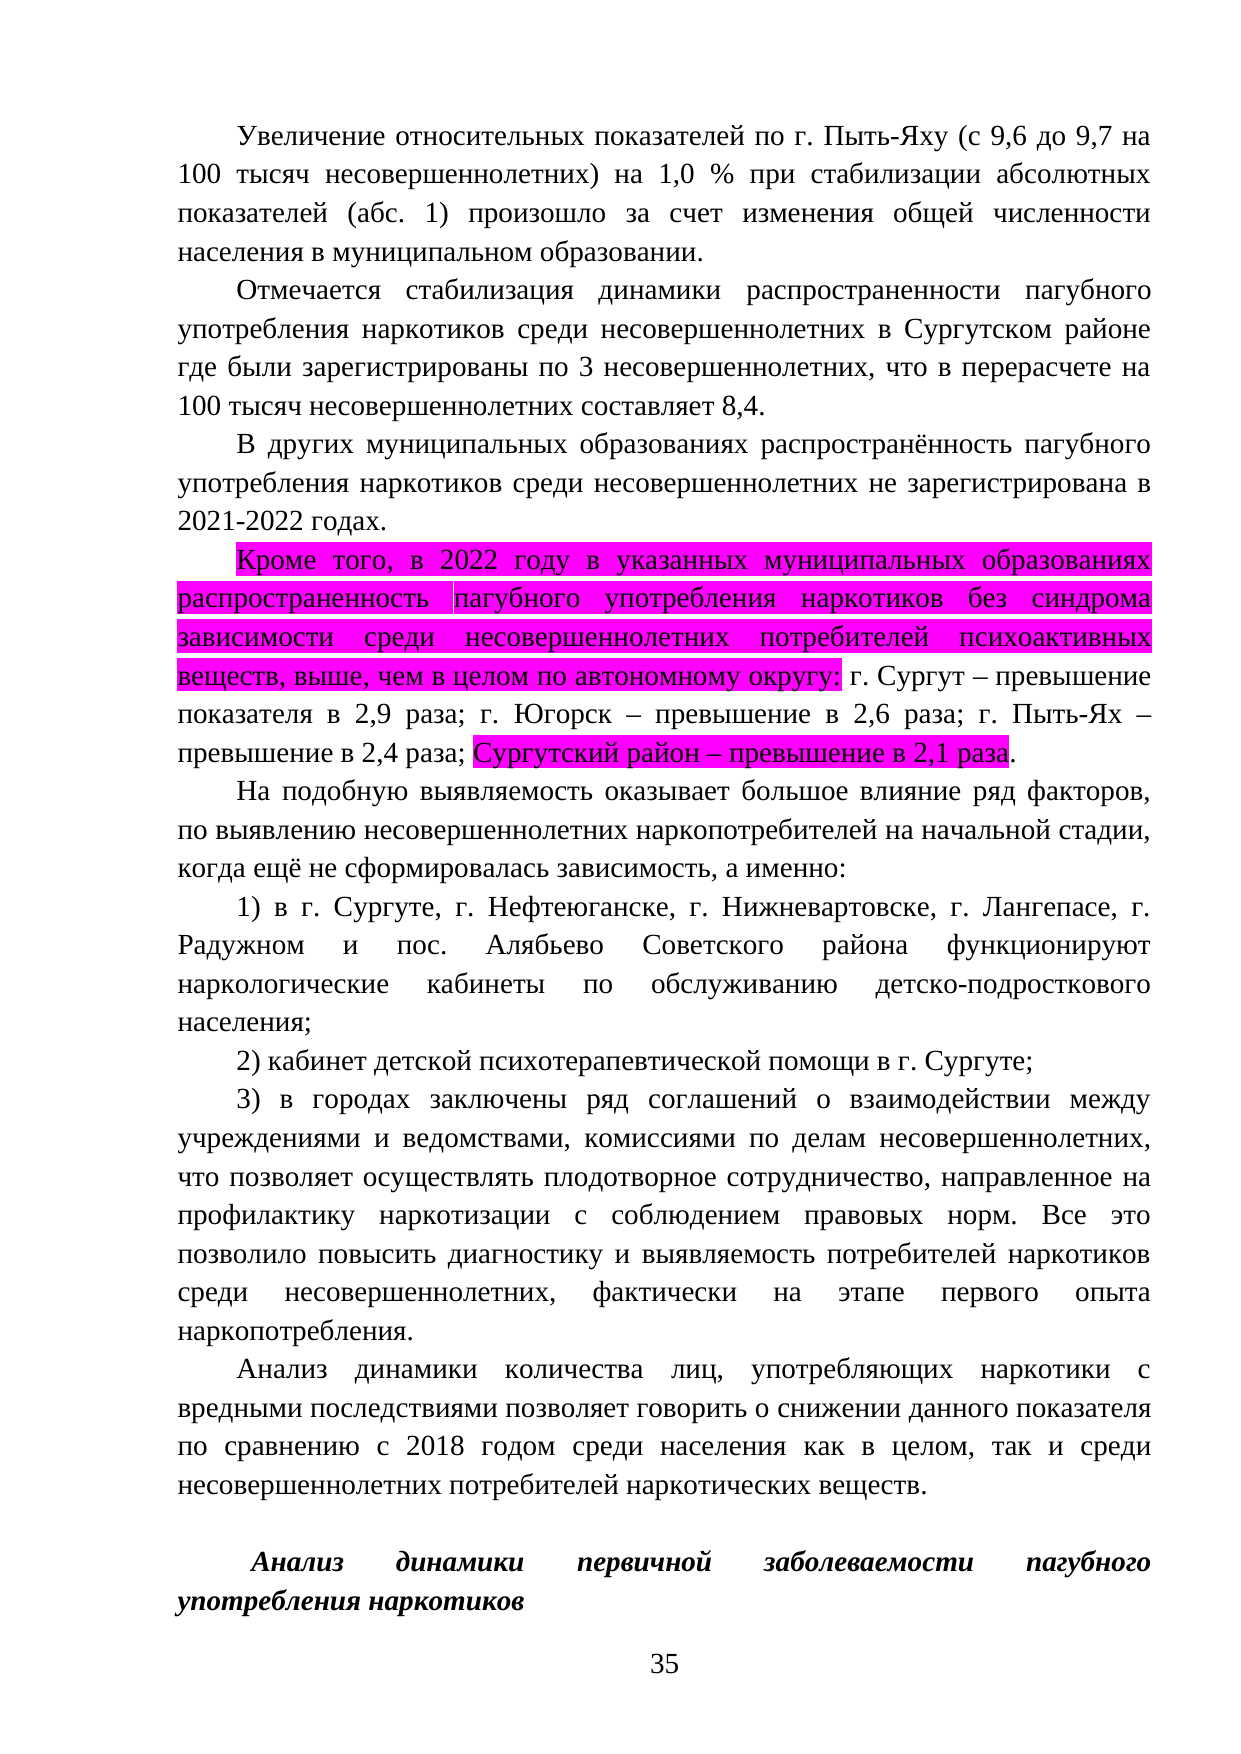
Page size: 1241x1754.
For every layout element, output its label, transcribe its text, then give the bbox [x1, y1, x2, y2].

text 1) в г. Сургуте, г. Нефтеюганске, г. Нижневартовске, г. Лангепасе, г. Радужном и пос. Алябьево Советского района функционируют наркологические кабинеты по обслуживанию детско-подросткового населения; [177, 889, 1152, 1038]
text Кроме того, в 2022 году в указанных муниципальных образованиях распространенность пагубного употребления наркотиков без синдрома зависимости среди несовершеннолетних потребителей психоактивных веществ, выше, чем в целом по автономному округу: г. Сургут – превышение показателя в 2,9 раза; г. Югорск – превышение в 2,6 раза; г. Пыть-Ях – превышение в 2,4 раза; Сургутский район – превышение в 2,1 раза. [177, 653, 1152, 768]
text Кроме того, в 2022 году в указанных муниципальных образованиях распространенность пагубного употребления наркотиков без синдрома зависимости среди несовершеннолетних потребителей психоактивных веществ, выше, чем в целом по автономному округу: г. Сургут – превышение показателя в 2,9 раза; г. Югорск – превышение в 2,6 раза; г. Пыть-Ях – превышение в 2,4 раза; Сургутский район – превышение в 2,1 раза. [177, 542, 1152, 619]
text Анализ динамики количества лиц, употребляющих наркотики с вредными последствиями позволяет говорить о снижении данного показателя по сравнению с 2018 годом среди населения как в целом, так и среди несовершеннолетних потребителей наркотических веществ. [177, 1351, 1152, 1501]
text Увеличение относительных показателей по г. Пыть-Яху (с 9,6 до 9,7 на 100 тысяч несовершеннолетних) на 1,0 % при стабилизации абсолютных показателей (абс. 1) произошло за счет изменения общей численности населения в муниципальном образовании. [177, 118, 1152, 267]
text Анализ динамики первичной заболеваемости пагубного употребления наркотиков [177, 1544, 1152, 1616]
text На подобную выявляемость оказывает большое влияние ряд факторов, по выявлению несовершеннолетних наркопотребителей на начальной стадии, когда ещё не сформировалась зависимость, а именно: [177, 773, 1152, 884]
text 2) кабинет детской психотерапевтической помощи в г. Сургуте; [177, 1043, 1152, 1077]
text В других муниципальных образованиях распространённость пагубного употребления наркотиков среди несовершеннолетних не зарегистрирована в 2021-2022 годах. [177, 426, 1152, 537]
text 3) в городах заключены ряд соглашений о взаимодействии между учреждениями и ведомствами, комиссиями по делам несовершеннолетних, что позволяет осуществлять плодотворное сотрудничество, направленное на профилактику наркотизации с соблюдением правовых норм. Все это позволило повысить диагностику и выявляемость потребителей наркотиков среди несовершеннолетних, фактически на этапе первого опыта наркопотребления. [177, 1082, 1152, 1346]
text Отмечается стабилизация динамики распространенности пагубного употребления наркотиков среди несовершеннолетних в Сургутском районе где были зарегистрированы по 3 несовершеннолетних, что в перерасчете на 100 тысяч несовершеннолетних составляет 8,4. [177, 272, 1152, 421]
